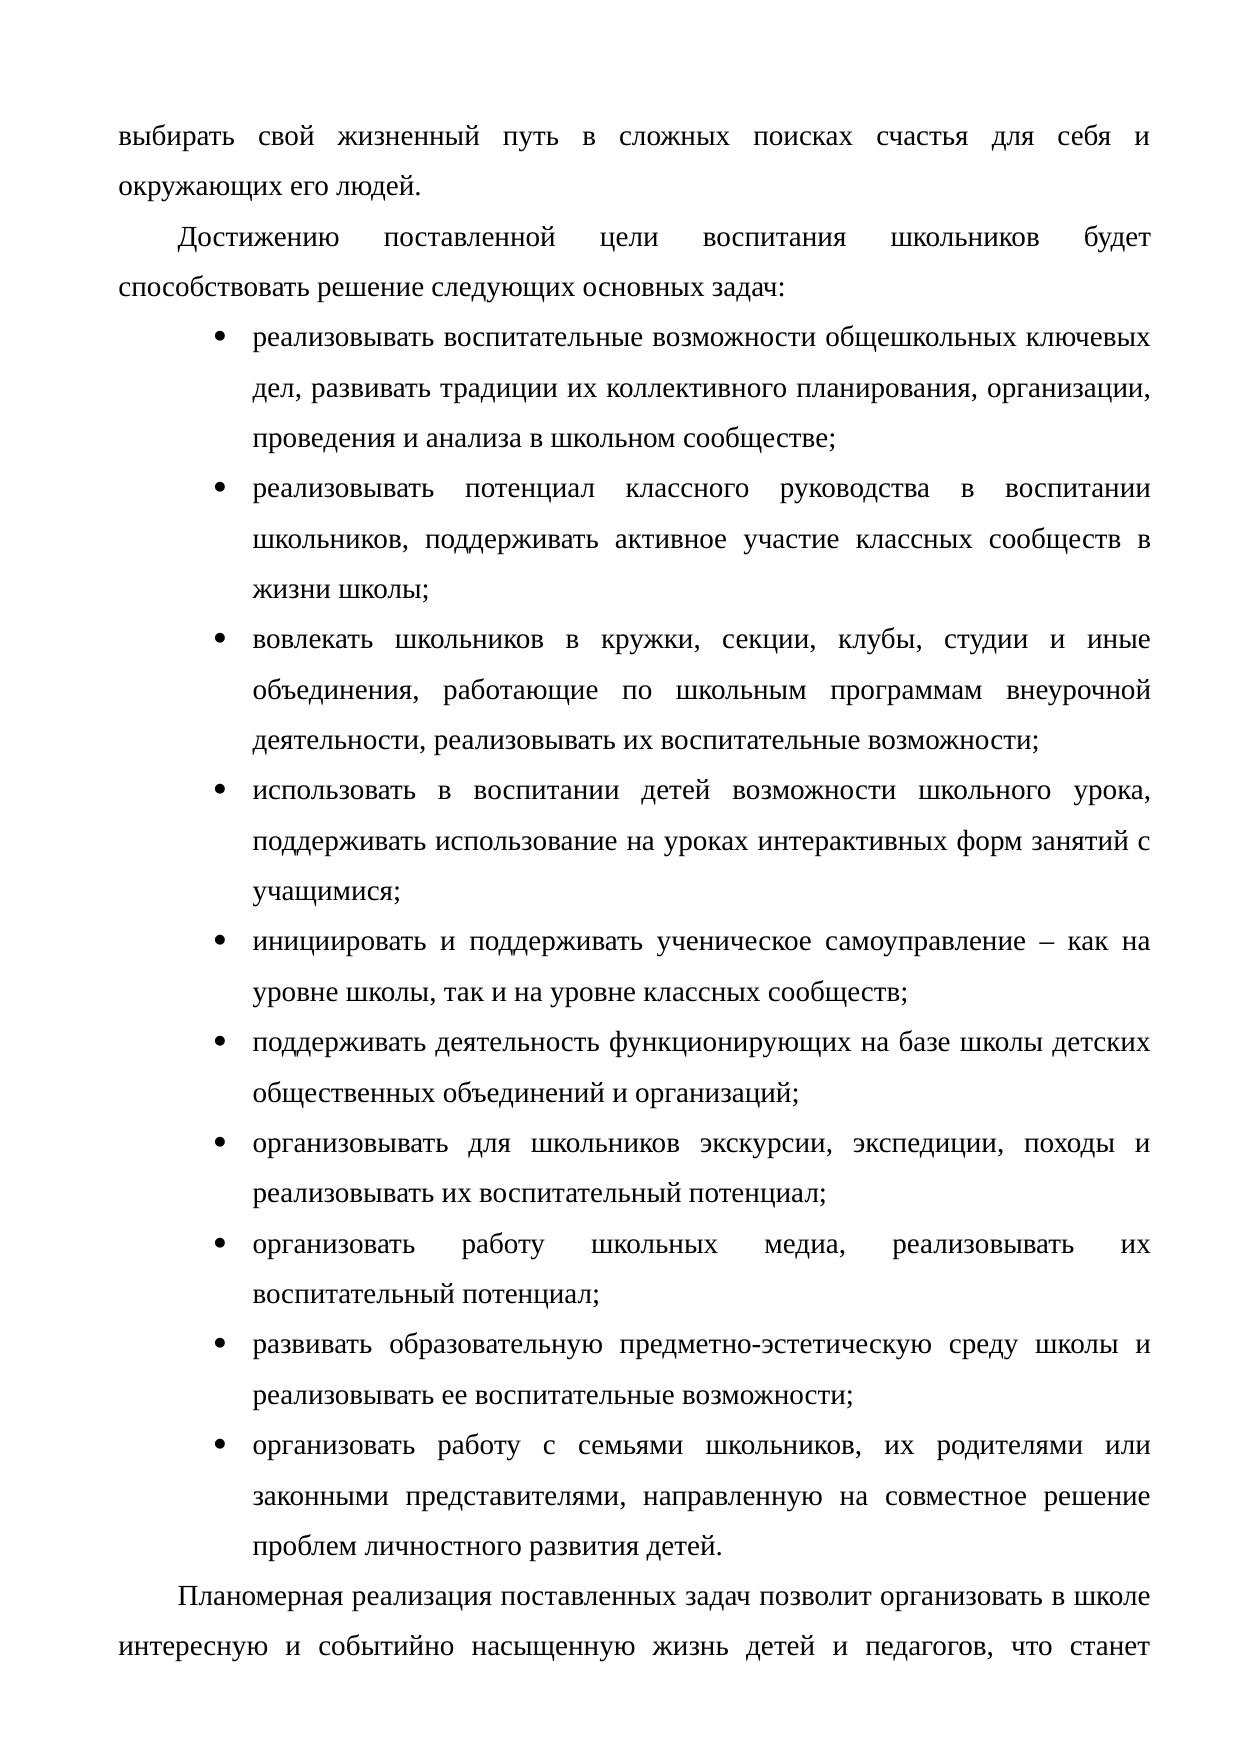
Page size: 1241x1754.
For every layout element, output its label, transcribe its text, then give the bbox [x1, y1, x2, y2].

list организовать работу с семьями школьников, их родителями или законными представителями, направленную на совместное решение проблем личностного развития детей. [215, 1427, 1152, 1561]
list поддерживать деятельность функционирующих на базе школы детских общественных объединений и организаций; [215, 1024, 1152, 1108]
list вовлекать школьников в кружки, секции, клубы, студии и иные объединения, работающие по школьным программам внеурочной деятельности, реализовывать их воспитательные возможности; [215, 621, 1152, 756]
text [118, 118, 1152, 202]
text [118, 1578, 1152, 1662]
list инициировать и поддерживать ученическое самоуправление – как на уровне школы, так и на уровне классных сообществ; [215, 923, 1152, 1007]
list использовать в воспитании детей возможности школьного урока, поддерживать использование на уроках интерактивных форм занятий с учащимися; [215, 772, 1152, 907]
list организовывать для школьников экскурсии, экспедиции, походы и реализовывать их воспитательный потенциал; [215, 1125, 1152, 1209]
list реализовывать воспитательные возможности общешкольных ключевых дел, развивать традиции их коллективного планирования, организации, проведения и анализа в школьном сообществе; [215, 319, 1152, 454]
list развивать образовательную предметно-эстетическую среду школы и реализовывать ее воспитательные возможности; [215, 1326, 1152, 1410]
list организовать работу школьных медиа, реализовывать их воспитательный потенциал; [215, 1226, 1152, 1310]
text Достижению поставленной цели воспитания школьников будет способствовать решение следующих основных задач: [118, 219, 1152, 303]
list реализовывать потенциал классного руководства в воспитании школьников, поддерживать активное участие классных сообществ в жизни школы; [215, 470, 1152, 605]
